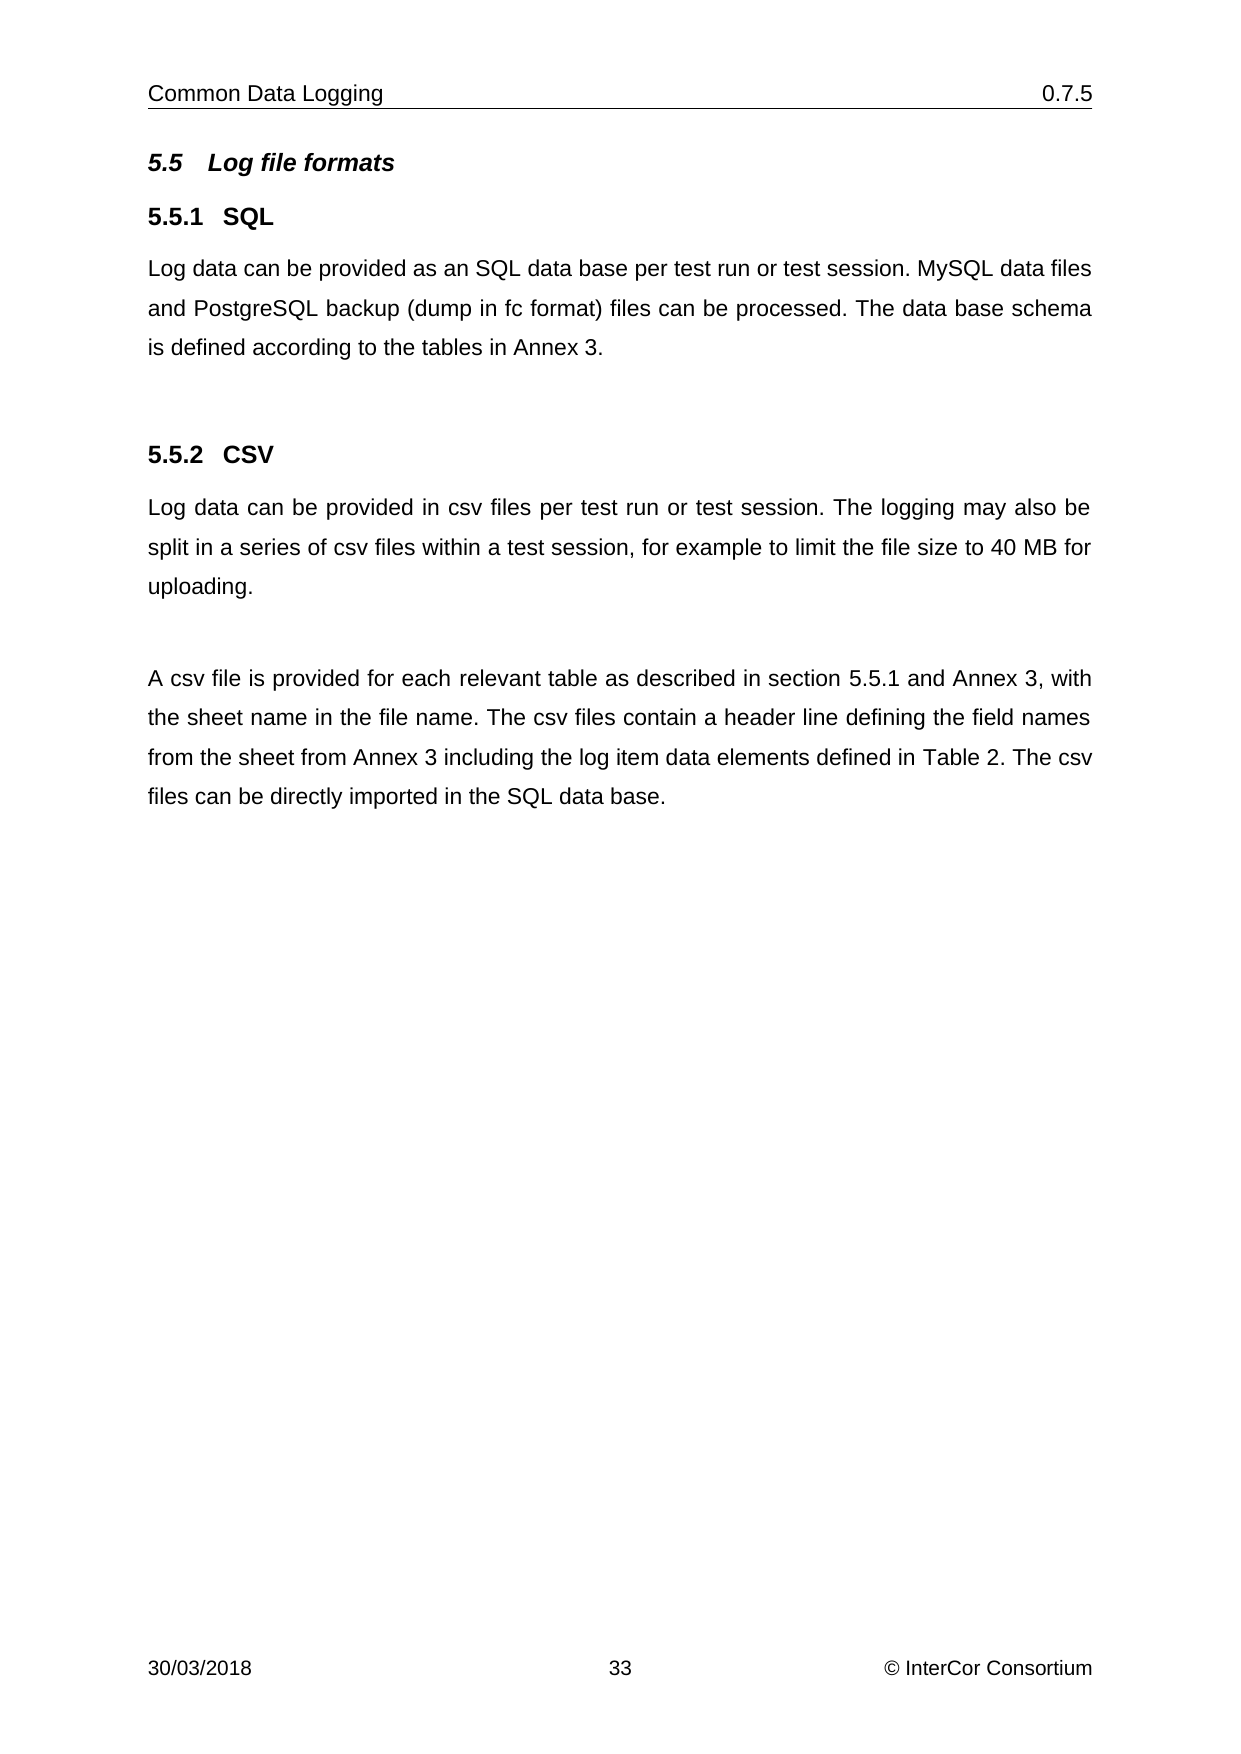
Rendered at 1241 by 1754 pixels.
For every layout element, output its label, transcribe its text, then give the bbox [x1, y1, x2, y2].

text Log data can be provided in csv files per test run or test session. The logging may also be split in a series of csv files within a test session, for example to limit the file size to 40 MB for uploading. [148, 494, 1092, 599]
subtitle SQL [148, 202, 1092, 230]
subtitle CSV [148, 440, 1092, 469]
text Log data can be provided as an SQL data base per test run or test session. MySQL data files and PostgreSQL backup (dump in fc format) files can be processed. The data base schema is defined according to the tables in Annex 3. [148, 255, 1092, 361]
text A csv file is provided for each relevant table as described in section 5.5.1 and Annex 3, with the sheet name in the file name. The csv files contain a header line defining the field names from the sheet from Annex 3 including the log item data elements defined in Table 2. The csv files can be directly imported in the SQL data base. [148, 665, 1092, 809]
subtitle Log file formats [148, 148, 1092, 176]
